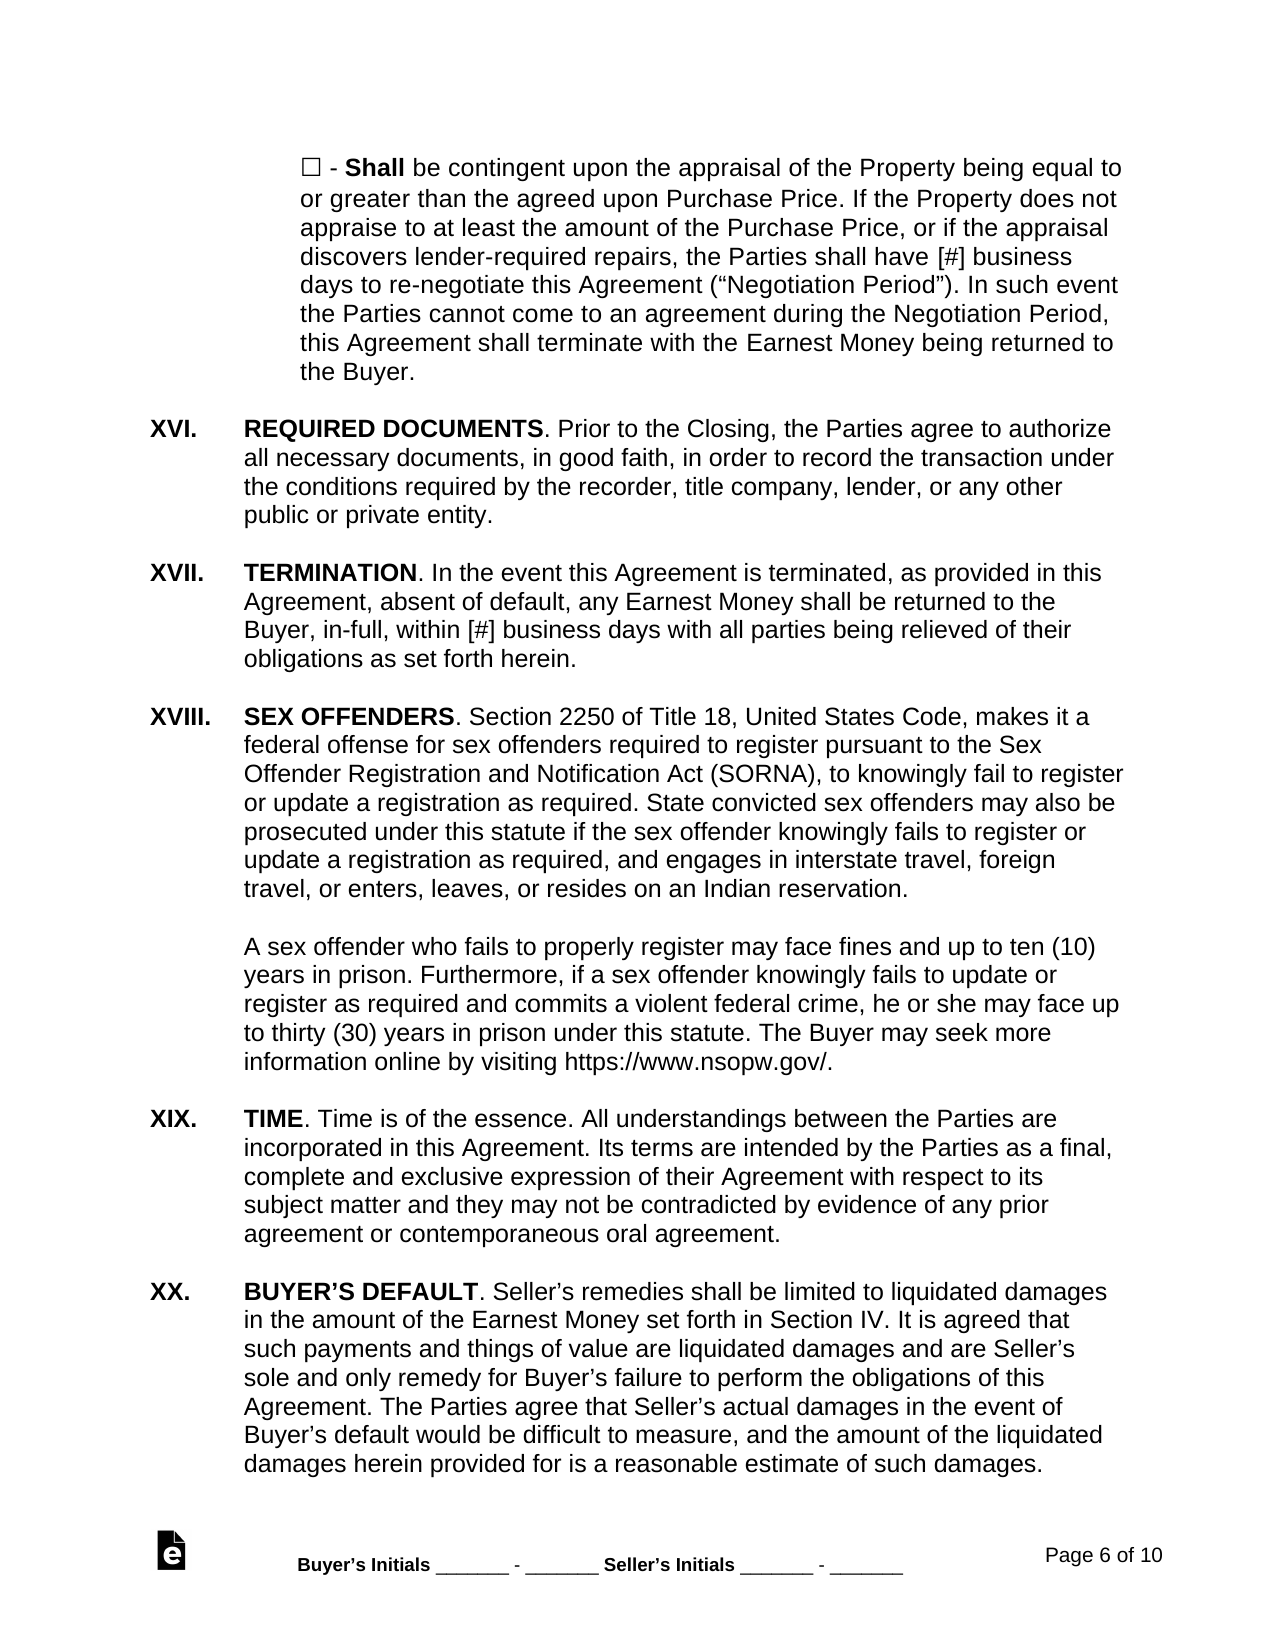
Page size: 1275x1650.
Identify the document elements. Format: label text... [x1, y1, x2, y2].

list TERMINATION. In the event this Agreement is terminated, as provided in this Agreement, absent of default, any Earnest Money shall be returned to the Buyer, in-full, within [#] business days with all parties being relieved of their obligations as set forth herein. [150, 558, 1125, 673]
list REQUIRED DOCUMENTS. Prior to the Closing, the Parties agree to authorize all necessary documents, in good faith, in order to record the transaction under the conditions required by the recorder, title company, lender, or any other public or private entity. [150, 414, 1125, 529]
picture [150, 1529, 192, 1571]
text - Shall be contingent upon the appraisal of the Property being equal to or greater than the agreed upon Purchase Price. If the Property does not appraise to at least the amount of the Purchase Price, or if the appraisal discovers lender-required repairs, the Parties shall have [#] business days to re-negotiate this Agreement (“Negotiation Period”). In such event the Parties cannot come to an agreement during the Negotiation Period, this Agreement shall terminate with the Earnest Money being returned to the Buyer. [300, 150, 1125, 385]
list A sex offender who fails to properly register may face fines and up to ten (10) years in prison. Furthermore, if a sex offender knowingly fails to update or register as required and commits a violent federal crime, he or she may face up to thirty (30) years in prison under this statute. The Buyer may seek more information online by visiting https://www.nsopw.gov/. [244, 932, 1125, 1075]
list BUYER’S DEFAULT. Seller’s remedies shall be limited to liquidated damages in the amount of the Earnest Money set forth in Section IV. It is agreed that such payments and things of value are liquidated damages and are Seller’s sole and only remedy for Buyer’s failure to perform the obligations of this Agreement. The Parties agree that Seller’s actual damages in the event of Buyer’s default would be difficult to measure, and the amount of the liquidated damages herein provided for is a reasonable estimate of such damages. [150, 1277, 1125, 1478]
list SEX OFFENDERS. Section 2250 of Title 18, United States Code, makes it a federal offense for sex offenders required to register pursuant to the Sex Offender Registration and Notification Act (SORNA), to knowingly fail to register or update a registration as required. State convicted sex offenders may also be prosecuted under this statute if the sex offender knowingly fails to register or update a registration as required, and engages in interstate travel, foreign travel, or enters, leaves, or resides on an Indian reservation. [150, 702, 1125, 903]
list TIME. Time is of the essence. All understandings between the Parties are incorporated in this Agreement. Its terms are intended by the Parties as a final, complete and exclusive expression of their Agreement with respect to its subject matter and they may not be contradicted by evidence of any prior agreement or contemporaneous oral agreement. [150, 1104, 1125, 1248]
